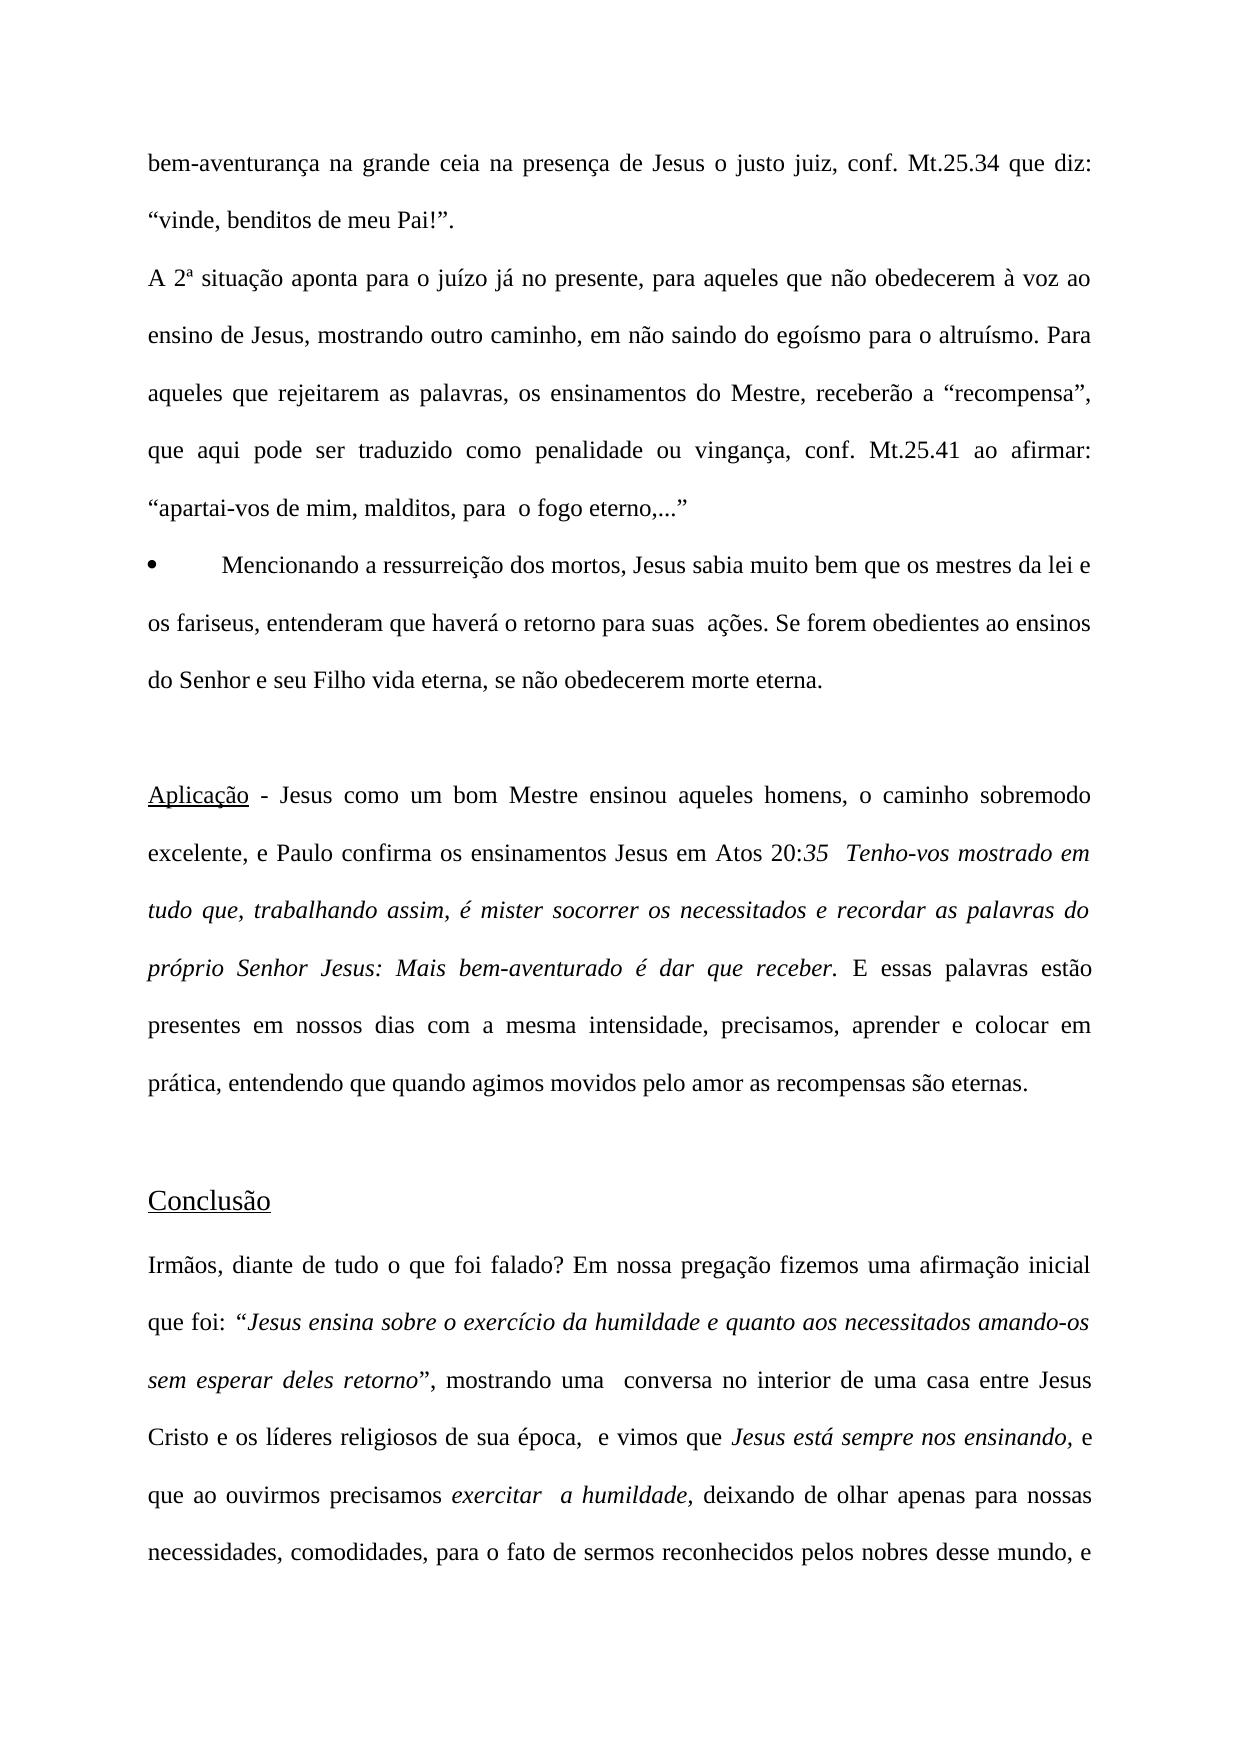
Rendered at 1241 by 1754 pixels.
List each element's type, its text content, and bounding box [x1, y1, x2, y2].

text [148, 1250, 1092, 1566]
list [148, 148, 1092, 234]
list Aplicação - Jesus como um bom Mestre ensinou aqueles homens, o caminho sobremodo excelente, e Paulo confirma os ensinamentos Jesus em Atos 20:35 Tenho-vos mostrado em tudo que, trabalhando assim, é mister socorrer os necessitados e recordar as palavras do próprio Senhor Jesus: Mais bem-aventurado é dar que receber. E essas palavras estão presentes em nossos dias com a mesma intensidade, precisamos, aprender e colocar em prática, entendendo que quando agimos movidos pelo amor as recompensas são eternas. [148, 780, 1092, 1096]
text Conclusão [148, 1183, 1092, 1216]
list Mencionando a ressurreição dos mortos, Jesus sabia muito bem que os mestres da lei e os fariseus, entenderam que haverá o retorno para suas ações. Se forem obedientes ao ensinos do Senhor e seu Filho vida eterna, se não obedecerem morte eterna. [148, 550, 1092, 694]
list A 2ª situação aponta para o juízo já no presente, para aqueles que não obedecerem à voz ao ensino de Jesus, mostrando outro caminho, em não saindo do egoísmo para o altruísmo. Para aqueles que rejeitarem as palavras, os ensinamentos do Mestre, receberão a “recompensa”, que aqui pode ser traduzido como penalidade ou vingança, conf. Mt.25.41 ao afirmar: “apartai-vos de mim, malditos, para o fogo eterno,...” [148, 263, 1092, 521]
